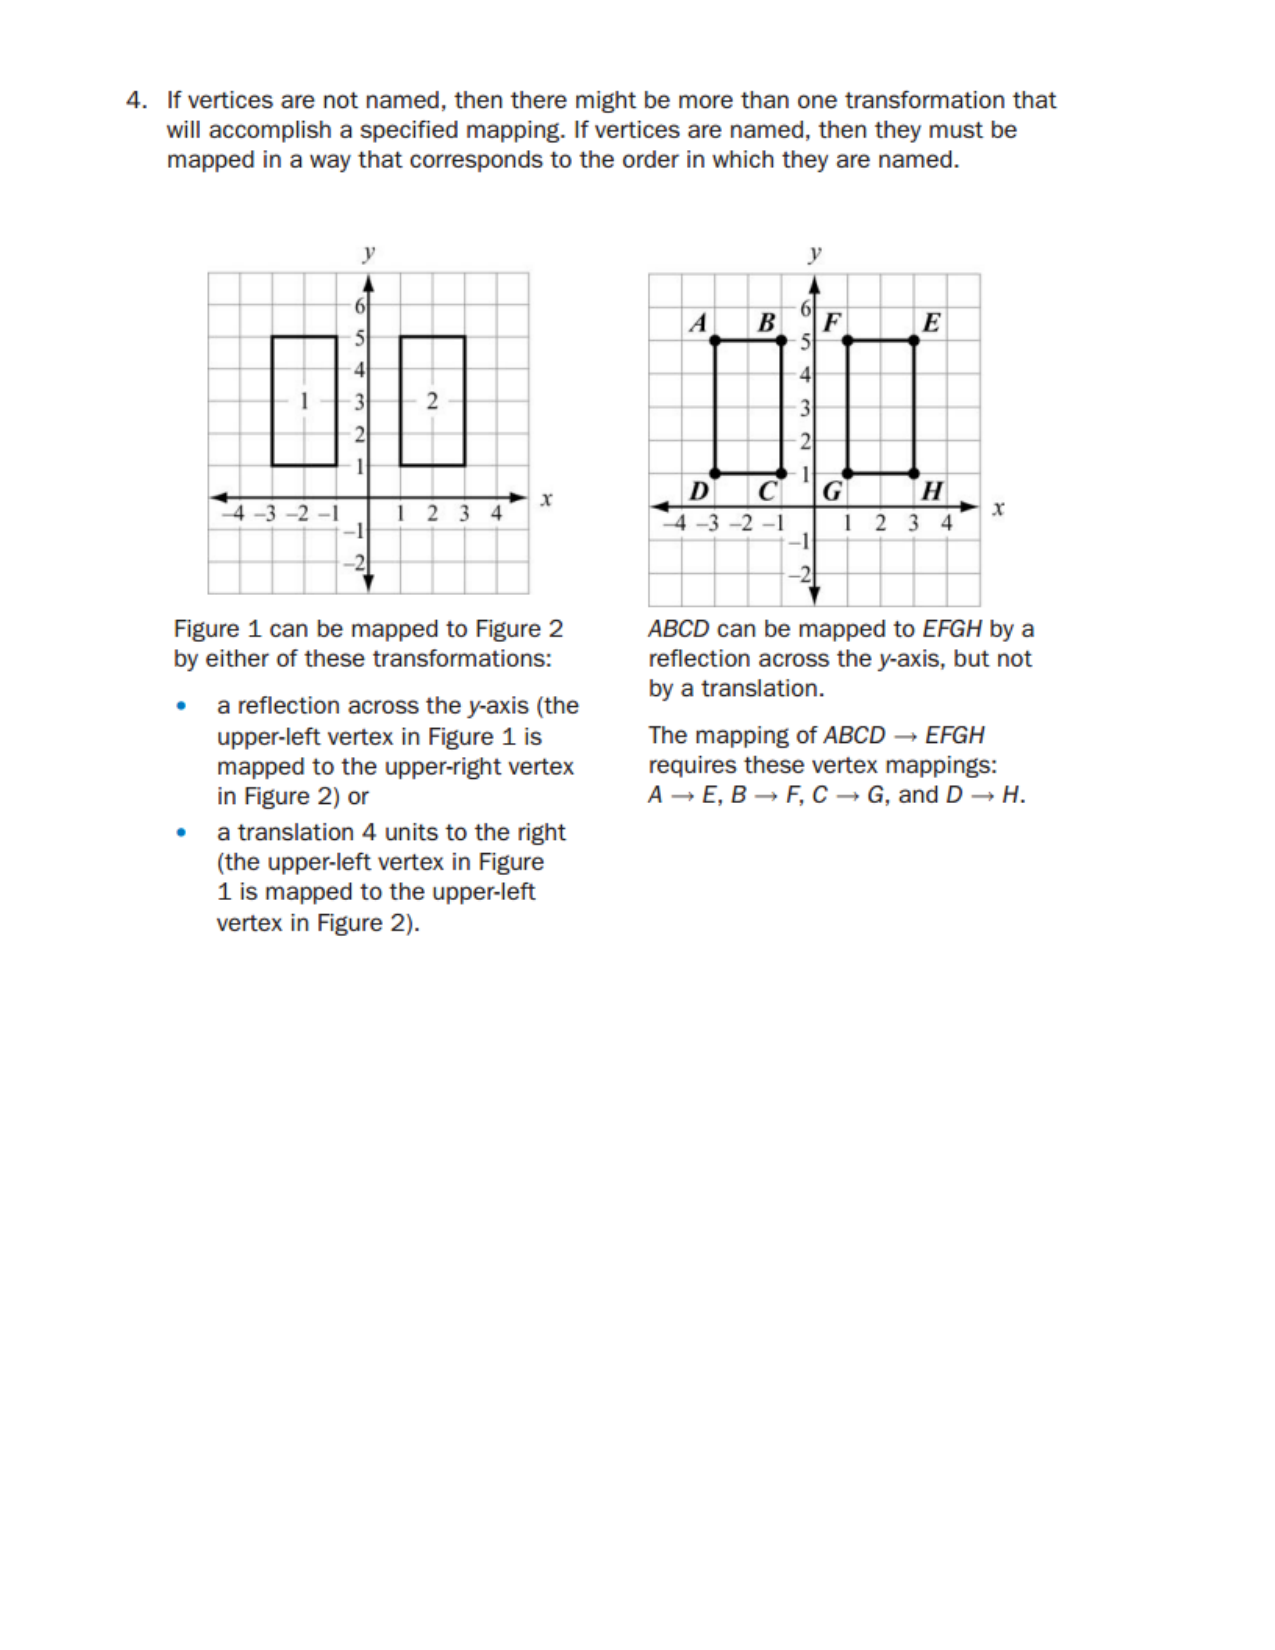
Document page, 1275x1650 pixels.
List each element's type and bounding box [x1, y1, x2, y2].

picture [75, 75, 1111, 961]
